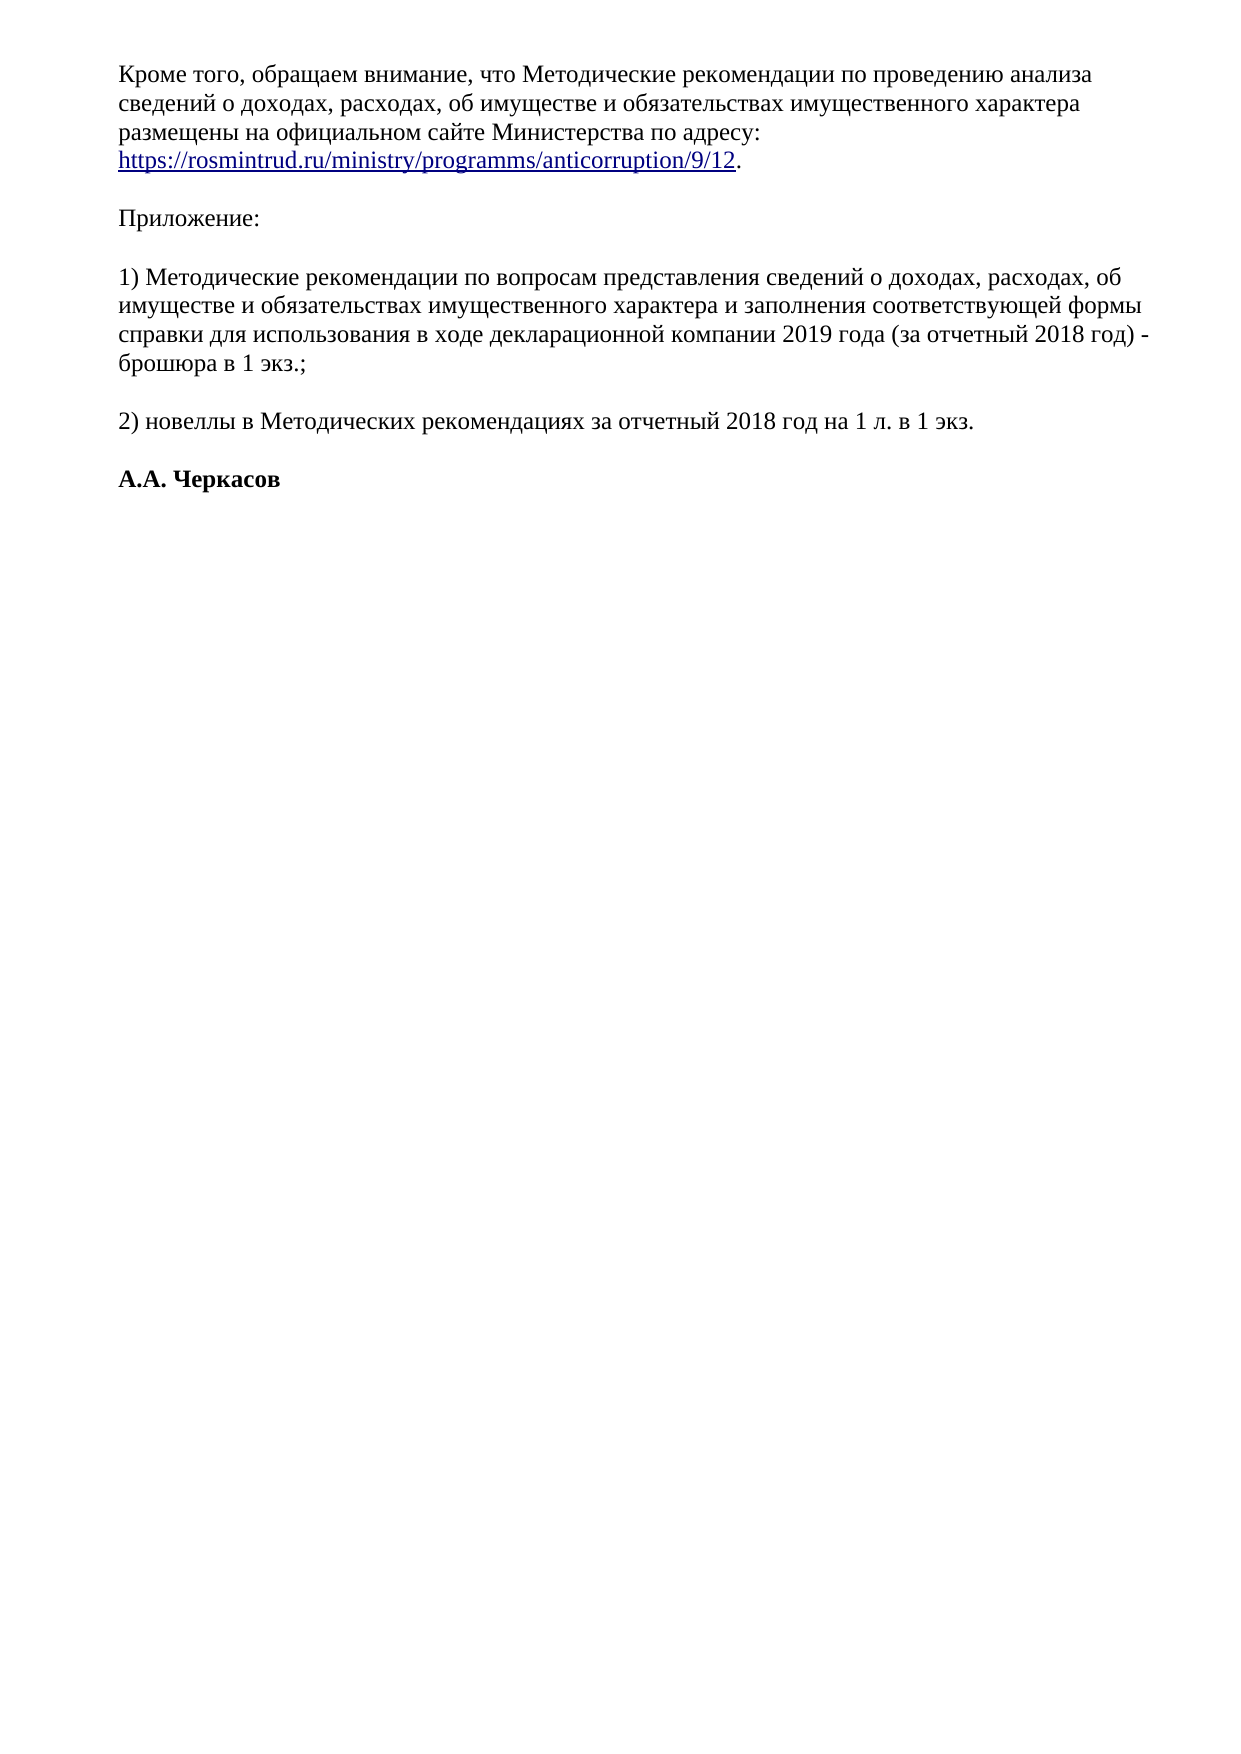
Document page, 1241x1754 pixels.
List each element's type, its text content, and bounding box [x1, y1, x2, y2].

text 1) Методические рекомендации по вопросам представления сведений о доходах, расходах, об имуществе и обязательствах имущественного характера и заполнения соответствующей формы справки для использования в ходе декларационной компании 2019 года (за отчетный 2018 год) - брошюра в 1 экз.; [118, 262, 1181, 377]
text А.А. Черкасов [118, 464, 1181, 493]
text 2) новеллы в Методических рекомендациях за отчетный 2018 год на 1 л. в 1 экз. [118, 406, 1181, 435]
text Приложение: [118, 203, 1181, 232]
text Кроме того, обращаем внимание, что Методические рекомендации по проведению анализа сведений о доходах, расходах, об имуществе и обязательствах имущественного характера размещены на официальном сайте Министерства по адресу: https://rosmintrud.ru/ministry/programms/anticorruption/9/12. [118, 59, 1181, 174]
